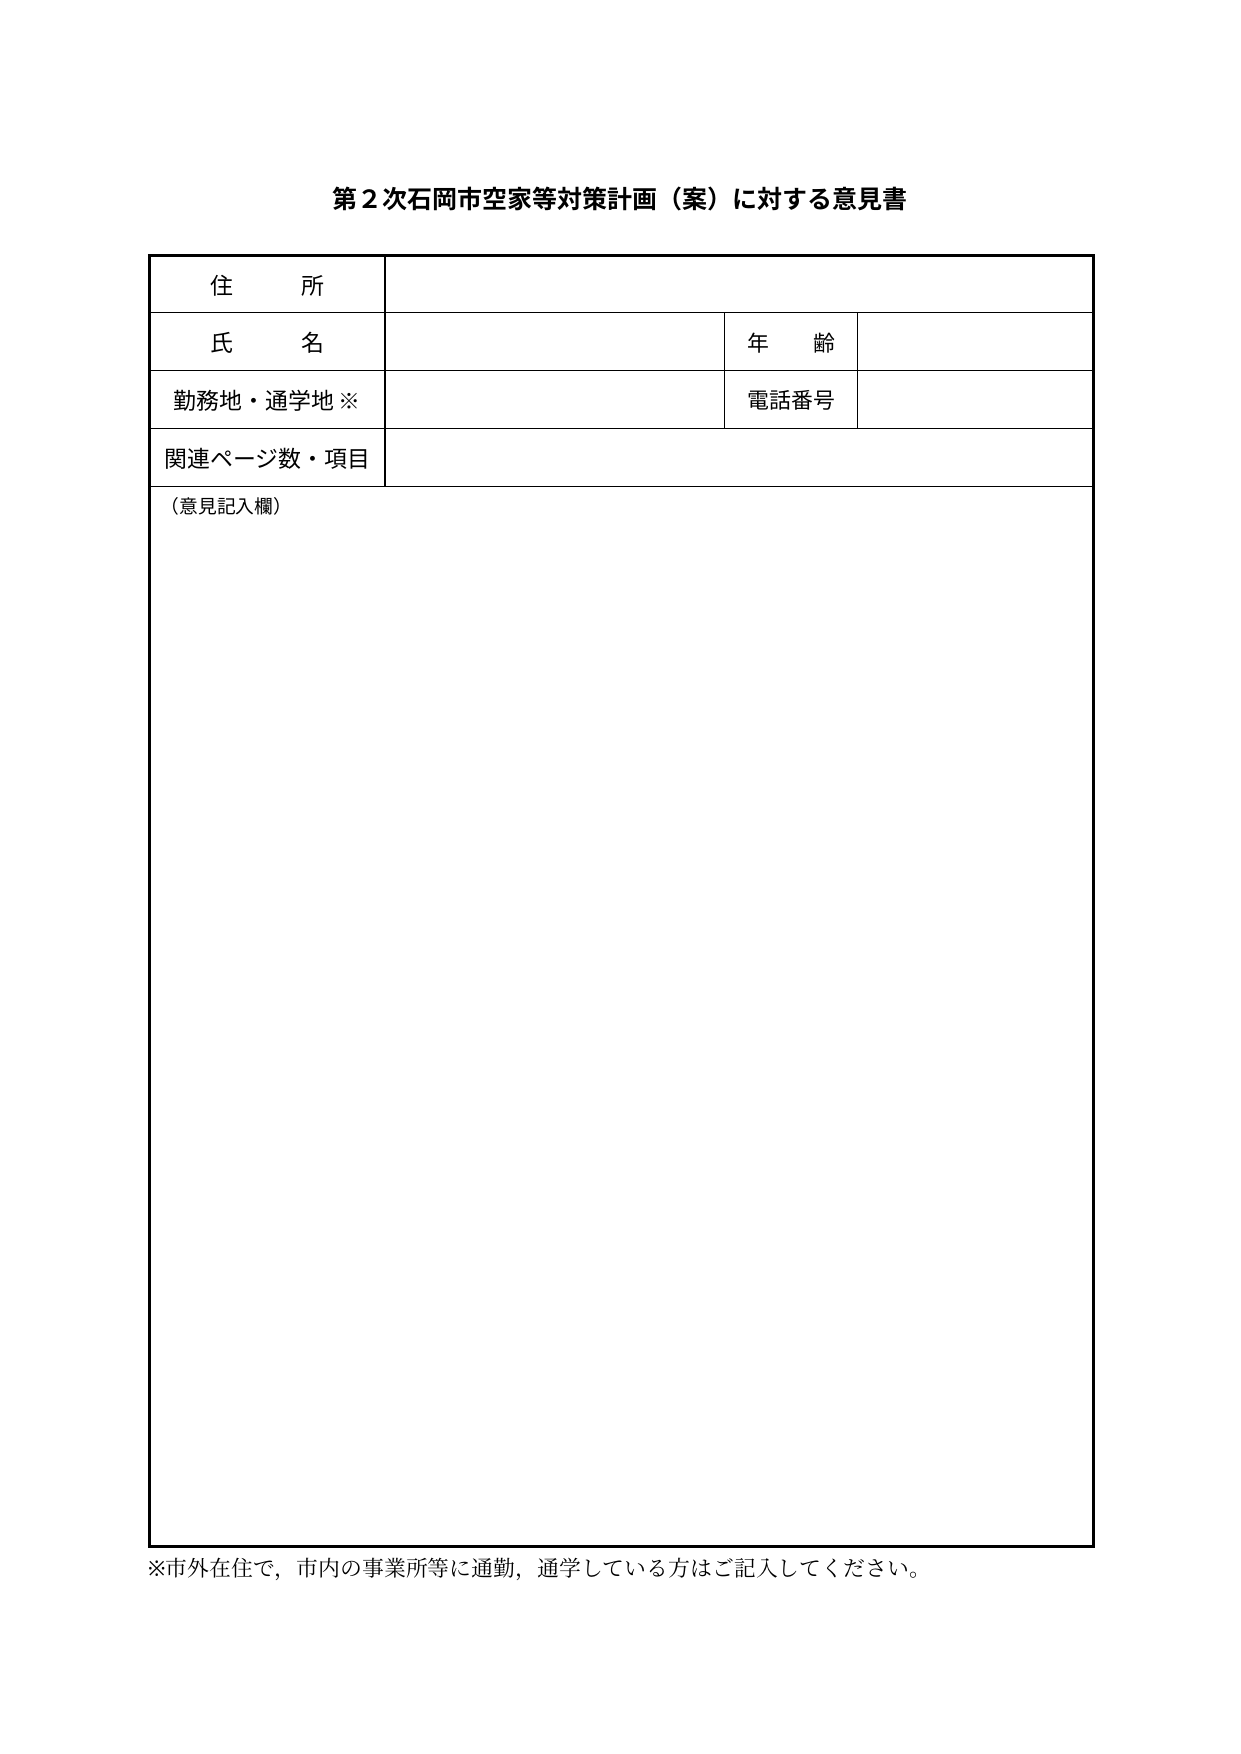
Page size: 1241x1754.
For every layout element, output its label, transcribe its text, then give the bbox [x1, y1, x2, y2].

table_header [386, 257, 1092, 312]
table_cell [386, 371, 724, 428]
text ※市外在住で，市内の事業所等に通勤，通学している方はご記入してください。 [148, 1548, 1092, 1586]
table_cell [858, 371, 1092, 428]
table_cell [858, 313, 1092, 370]
table_cell 年 齢 [725, 313, 857, 370]
table_cell [386, 429, 1092, 486]
table_cell 勤務地・通学地 ※ [151, 371, 384, 428]
table_cell （意見記入欄） [151, 487, 1092, 1545]
table_cell 氏 名 [151, 313, 384, 370]
table_header 住 所 [151, 257, 384, 312]
table_cell 電話番号 [725, 371, 857, 428]
text 第２次石岡市空家等対策計画（案）に対する意見書 [148, 179, 1092, 217]
table_cell [386, 313, 724, 370]
table_cell 関連ページ数・項目 [151, 429, 384, 486]
